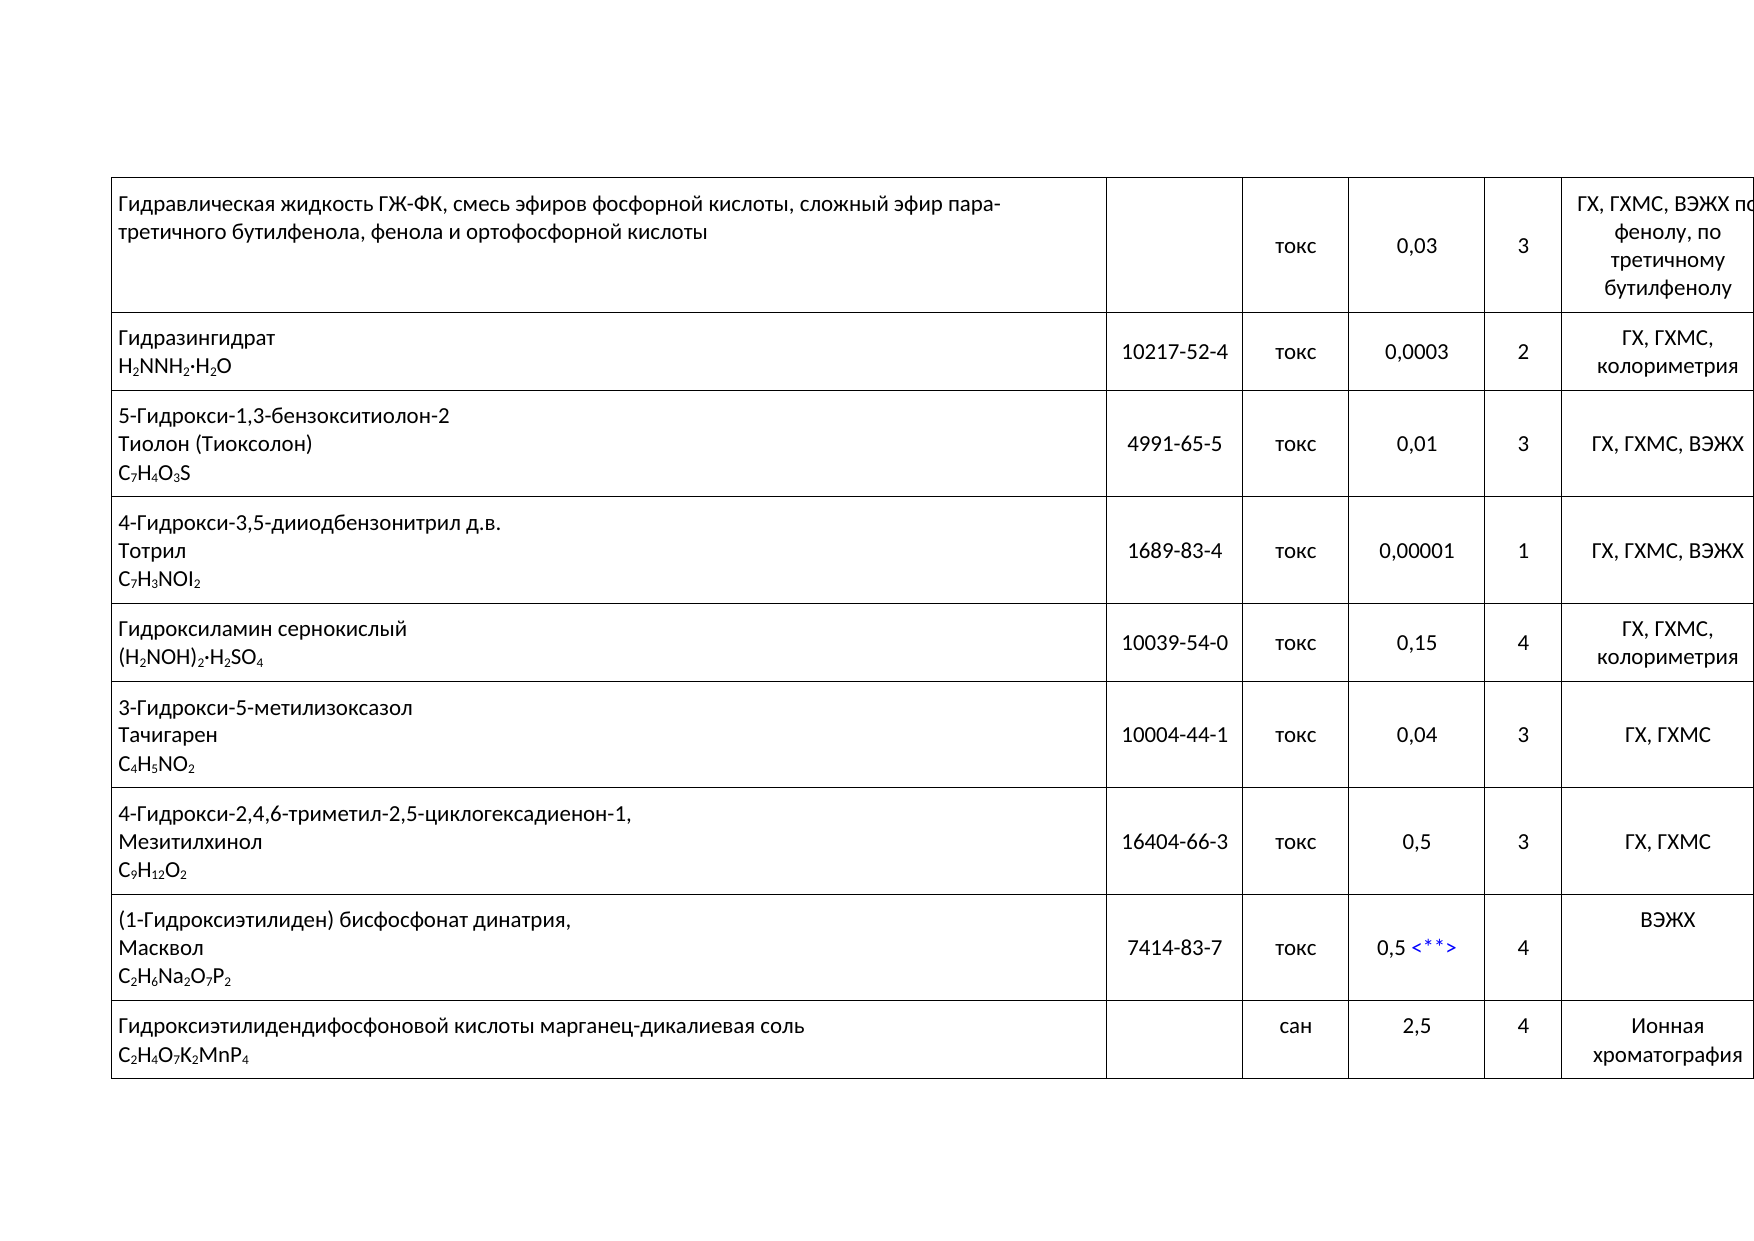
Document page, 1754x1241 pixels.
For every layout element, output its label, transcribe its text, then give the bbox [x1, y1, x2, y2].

table_cell Гидразингидрат H2NNH2·H2O [112, 313, 1106, 390]
table_cell 3-Гидрокси-5-метилизоксазол Тачигарен C4H5NO2 [112, 682, 1106, 787]
table_cell 0,00001 [1349, 497, 1484, 603]
table_cell 0,03 [1349, 178, 1484, 312]
table_cell сан [1243, 1001, 1348, 1078]
table_cell 0,5 <**> [1349, 895, 1484, 1000]
table_cell 0,01 [1349, 391, 1484, 496]
table_cell Гидравлическая жидкость ГЖ-ФК, смесь эфиров фосфорной кислоты, сложный эфир пара-третичного бутилфенола, фенола и ортофосфорной кислоты [112, 178, 1106, 312]
table_cell 3 [1485, 682, 1561, 787]
table_cell токс [1243, 497, 1348, 603]
table_cell 1 [1485, 497, 1561, 603]
table_cell ГХ, ГХМС, колориметрия [1562, 604, 1753, 681]
table_cell ГХ, ГХМС, ВЭЖХ [1562, 497, 1753, 603]
table_cell токс [1243, 178, 1348, 312]
table_cell ГХ, ГХМС [1562, 682, 1753, 787]
table_cell 4 [1485, 895, 1561, 1000]
table_cell 1689-83-4 [1107, 497, 1242, 603]
table_cell 3 [1485, 391, 1561, 496]
table_cell [1107, 1001, 1242, 1078]
table_cell ГХ, ГХМС, колориметрия [1562, 313, 1753, 390]
table_cell токс [1243, 313, 1348, 390]
table_cell ГХ, ГХМС [1562, 788, 1753, 894]
table_cell ГХ, ГХМС, ВЭЖХ [1562, 391, 1753, 496]
table_cell ГХ, ГХМС, ВЭЖХ по фенолу, по третичному бутилфенолу [1562, 178, 1753, 312]
table_cell 4991-65-5 [1107, 391, 1242, 496]
table_cell 0,0003 [1349, 313, 1484, 390]
table_cell 0,15 [1349, 604, 1484, 681]
table_cell 5-Гидрокси-1,3-бензокситиолон-2 Тиолон (Тиоксолон) C7H4O3S [112, 391, 1106, 496]
table_cell 16404-66-3 [1107, 788, 1242, 894]
table_cell 7414-83-7 [1107, 895, 1242, 1000]
table_cell 0,5 [1349, 788, 1484, 894]
table_cell токс [1243, 895, 1348, 1000]
table_cell токс [1243, 788, 1348, 894]
table_cell 3 [1485, 178, 1561, 312]
table_cell токс [1243, 604, 1348, 681]
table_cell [112, 1001, 1106, 1078]
table_cell 4 [1485, 604, 1561, 681]
table_cell ВЭЖХ [1562, 895, 1753, 1000]
table_cell 10217-52-4 [1107, 313, 1242, 390]
table_cell 4 [1485, 1001, 1561, 1078]
table_cell (1-Гидроксиэтилиден) бисфосфонат динатрия, Масквол C2H6Na2O7P2 [112, 895, 1106, 1000]
table_cell 10039-54-0 [1107, 604, 1242, 681]
table_cell 4-Гидрокси-3,5-дииодбензонитрил д.в. Тотрил C7H3NOI2 [112, 497, 1106, 603]
table_cell 10004-44-1 [1107, 682, 1242, 787]
table_cell 2 [1485, 313, 1561, 390]
table_cell 2,5 [1349, 1001, 1484, 1078]
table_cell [1562, 1001, 1753, 1078]
table_cell Гидроксиламин сернокислый (H2NOH)2·H2SO4 [112, 604, 1106, 681]
table_cell токс [1243, 391, 1348, 496]
table_cell 0,04 [1349, 682, 1484, 787]
table_cell 4-Гидрокси-2,4,6-триметил-2,5-циклогексадиенон-1, Мезитилхинол C9H12O2 [112, 788, 1106, 894]
table_cell токс [1243, 682, 1348, 787]
table_cell 3 [1485, 788, 1561, 894]
table_cell [1107, 178, 1242, 312]
